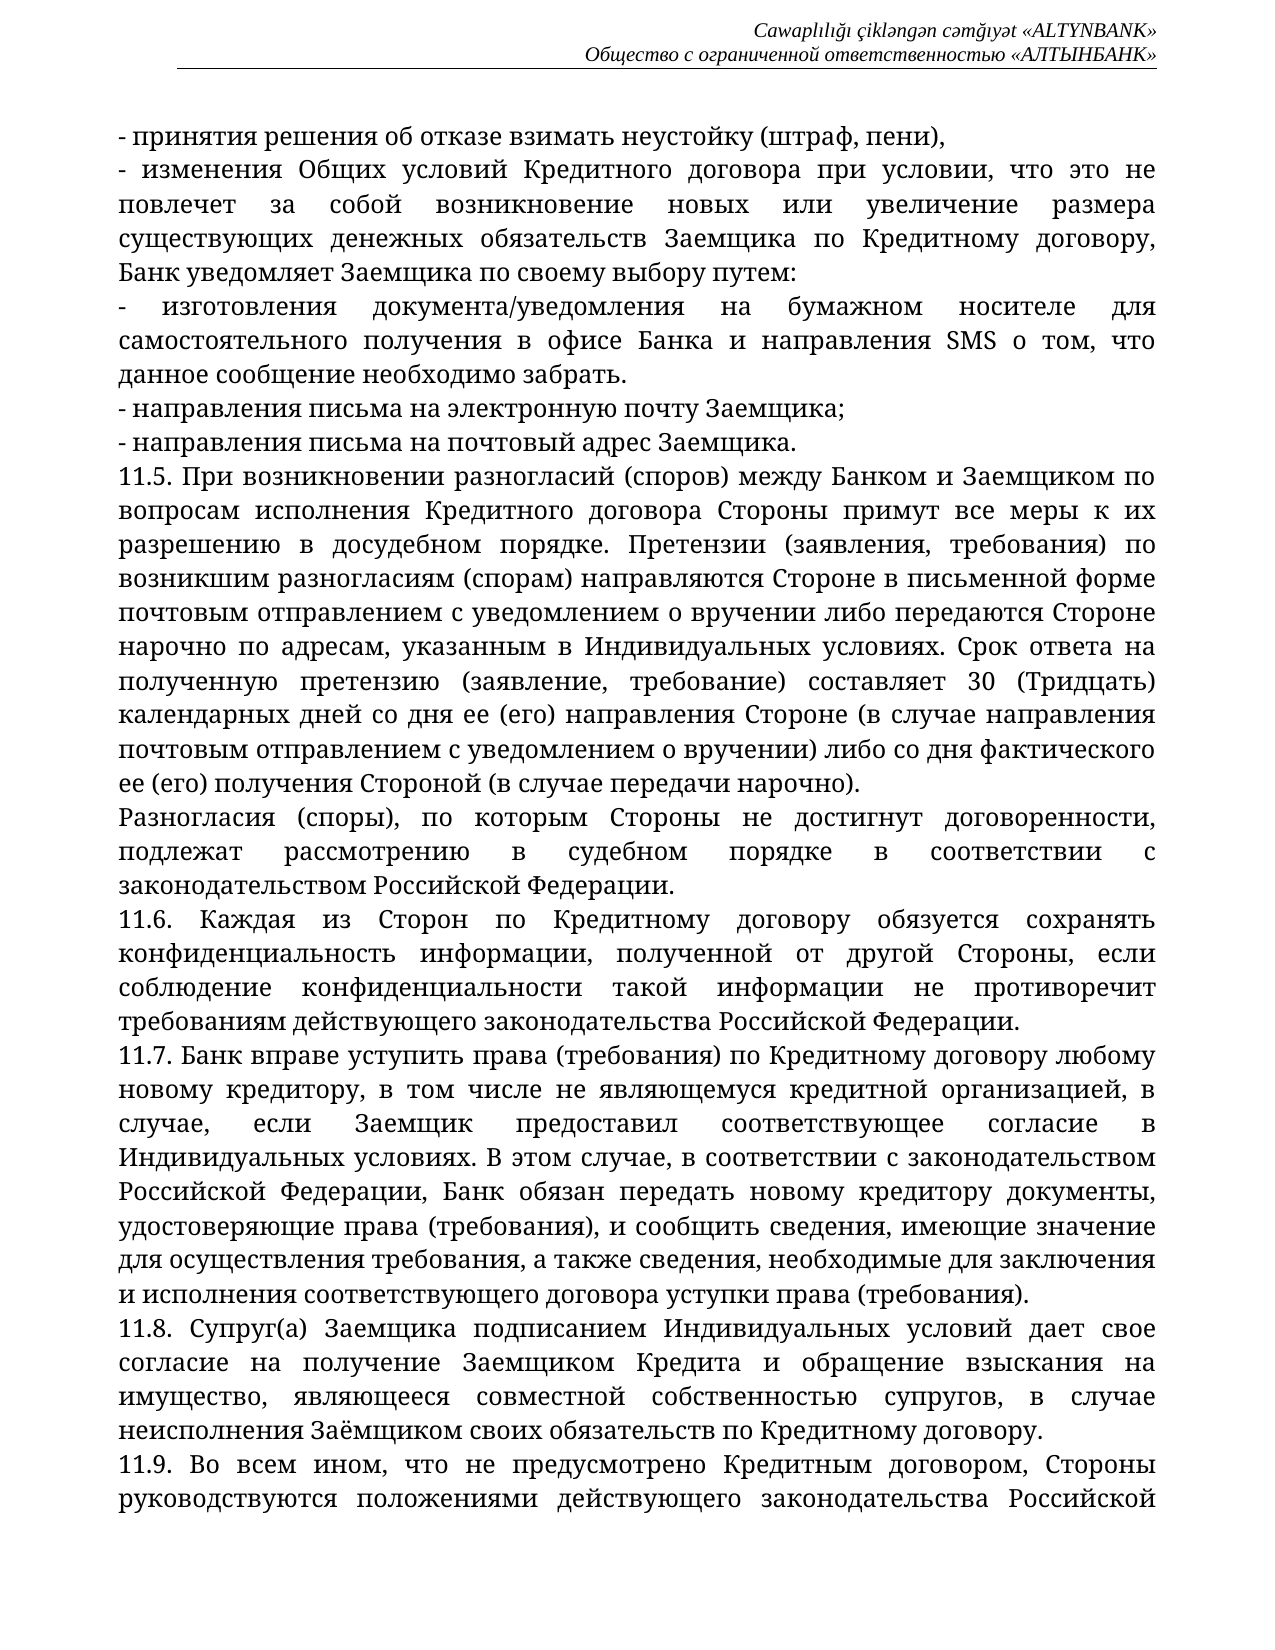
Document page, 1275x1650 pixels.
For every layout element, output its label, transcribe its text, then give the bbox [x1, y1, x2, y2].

text 11.5. При возникновении разногласий (споров) между Банком и Заемщиком по вопросам исполнения Кредитного договора Стороны примут все меры к их разрешению в досудебном порядке. Претензии (заявления, требования) по возникшим разногласиям (спорам) направляются Стороне в письменной форме почтовым отправлением с уведомлением о вручении либо передаются Стороне нарочно по адресам, указанным в Индивидуальных условиях. Срок ответа на полученную претензию (заявление, требование) составляет 30 (Тридцать) календарных дней со дня ее (его) направления Стороне (в случае направления почтовым отправлением с уведомлением о вручении) либо со дня фактического ее (его) получения Стороной (в случае передачи нарочно). [118, 459, 1157, 799]
text - изменения Общих условий Кредитного договора при условии, что это не повлечет за собой возникновение новых или увеличение размера существующих денежных обязательств Заемщика по Кредитному договору, Банк уведомляет Заемщика по своему выбору путем: [118, 152, 1157, 288]
text 11.6. Каждая из Сторон по Кредитному договору обязуется сохранять конфиденциальность информации, полученной от другой Стороны, если соблюдение конфиденциальности такой информации не противоречит требованиям действующего законодательства Российской Федерации. [118, 902, 1157, 1038]
text - изготовления документа/уведомления на бумажном носителе для самостоятельного получения в офисе Банка и направления SMS о том, что данное сообщение необходимо забрать. [118, 288, 1157, 391]
text Разногласия (споры), по которым Стороны не достигнут договоренности, подлежат рассмотрению в судебном порядке в соответствии с законодательством Российской Федерации. [118, 799, 1157, 902]
text 11.7. Банк вправе уступить права (требования) по Кредитному договору любому новому кредитору, в том числе не являющемуся кредитной организацией, в случае, если Заемщик предоставил соответствующее согласие в Индивидуальных условиях. В этом случае, в соответствии с законодательством Российской Федерации, Банк обязан передать новому кредитору документы, удостоверяющие права (требования), и сообщить сведения, имеющие значение для осуществления требования, а также сведения, необходимые для заключения и исполнения соответствующего договора уступки права (требования). [118, 1038, 1157, 1310]
text 11.8. Супруг(а) Заемщика подписанием Индивидуальных условий дает свое согласие на получение Заемщиком Кредита и обращение взыскания на имущество, являющееся совместной собственностью супругов, в случае неисполнения Заёмщиком своих обязательств по Кредитному договору. [118, 1310, 1157, 1447]
text - направления письма на электронную почту Заемщика; [118, 391, 1157, 425]
text - направления письма на почтовый адрес Заемщика. [118, 425, 1157, 459]
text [118, 1447, 1157, 1515]
text - принятия решения об отказе взимать неустойку (штраф, пени), [118, 118, 1157, 152]
